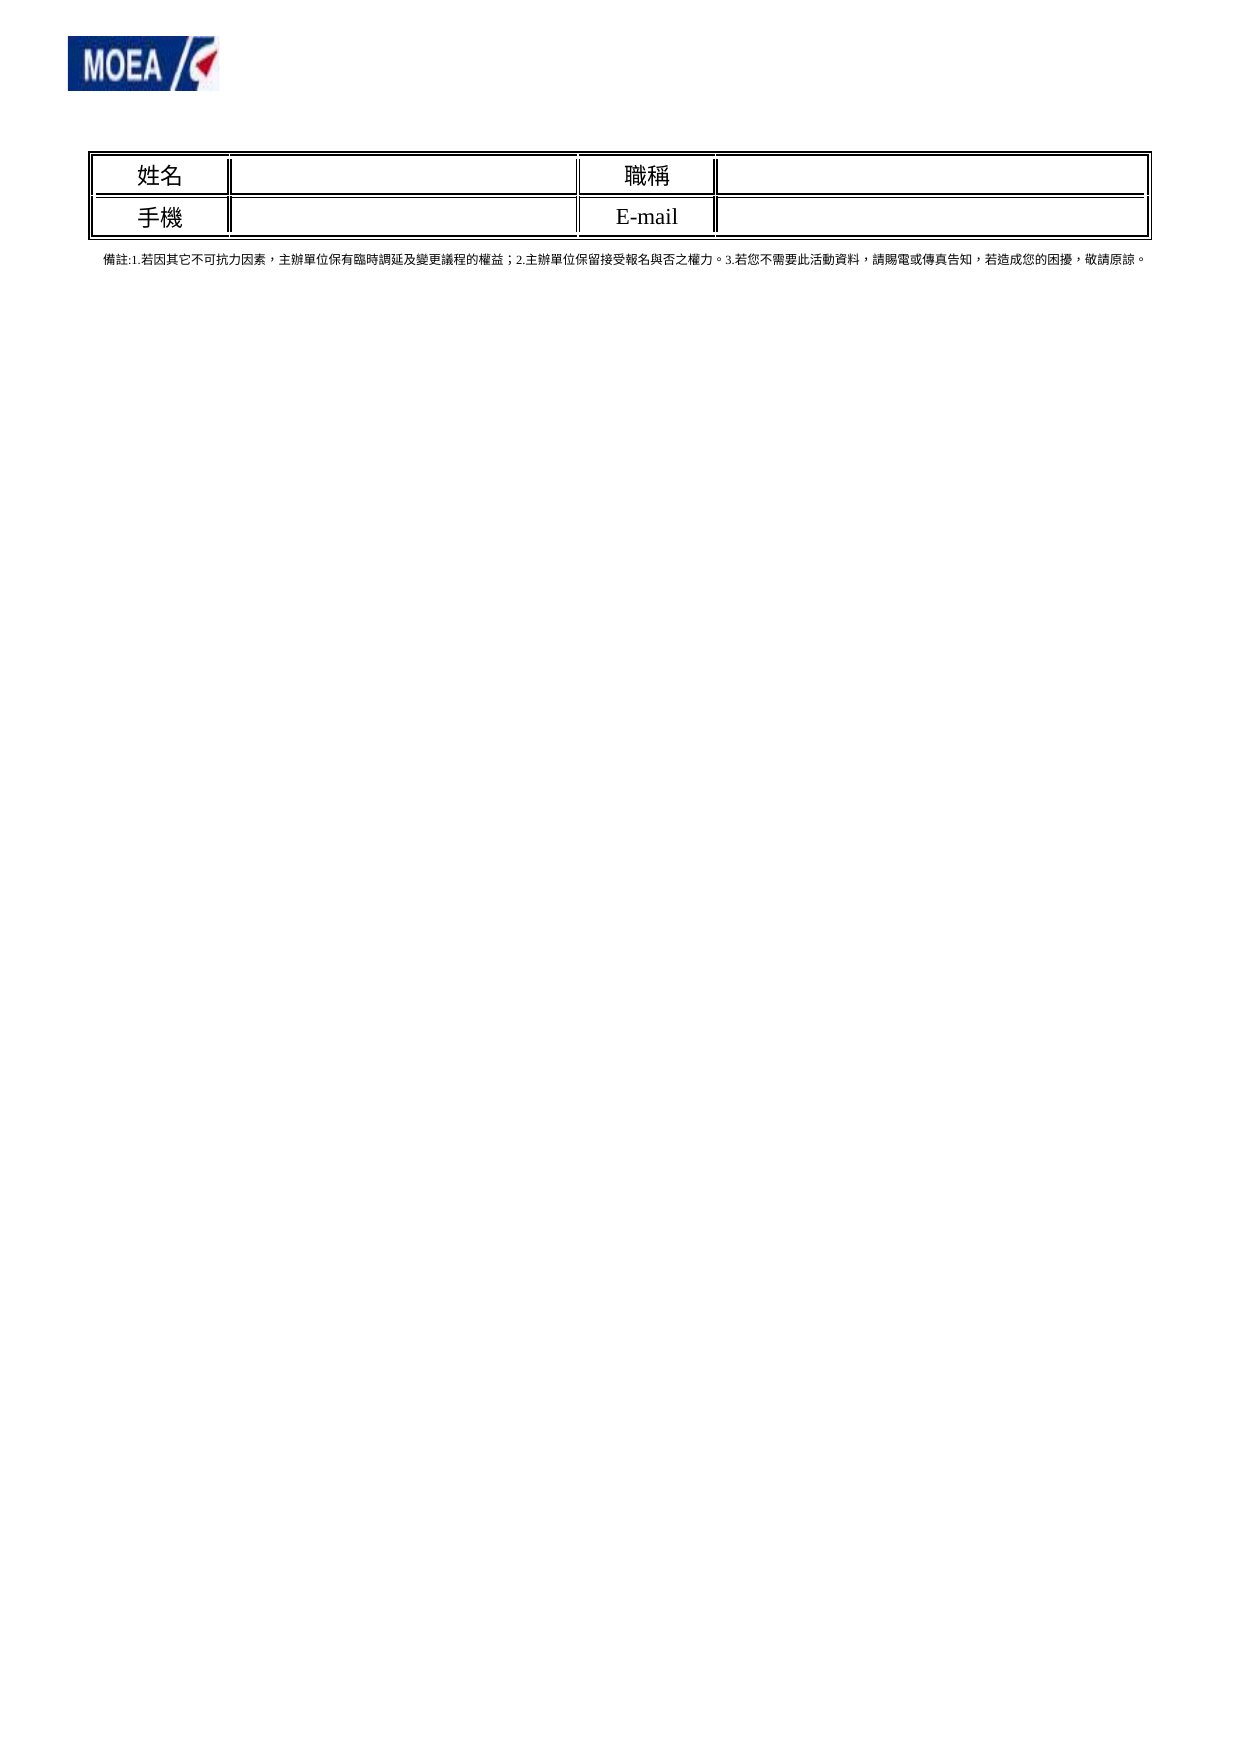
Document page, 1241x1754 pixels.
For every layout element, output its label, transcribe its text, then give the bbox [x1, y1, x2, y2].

table_cell 職稱 [578, 153, 716, 193]
table_cell [229, 193, 578, 235]
picture [67, 36, 220, 91]
table_cell 姓名 [93, 156, 229, 193]
table_cell 手機 [91, 193, 229, 235]
text 備註:1.若因其它不可抗力因素，主辦單位保有臨時調延及變更議程的權益；2.主辦單位保留接受報名與否之權力。3.若您不需要此活動資料，請賜電或傳真告知，若造成您的困擾，敬請原諒。 [103, 240, 1190, 278]
table_cell [229, 153, 578, 193]
table_cell [716, 156, 1147, 193]
table_cell [716, 193, 1150, 235]
table_cell E-mail [578, 193, 716, 235]
